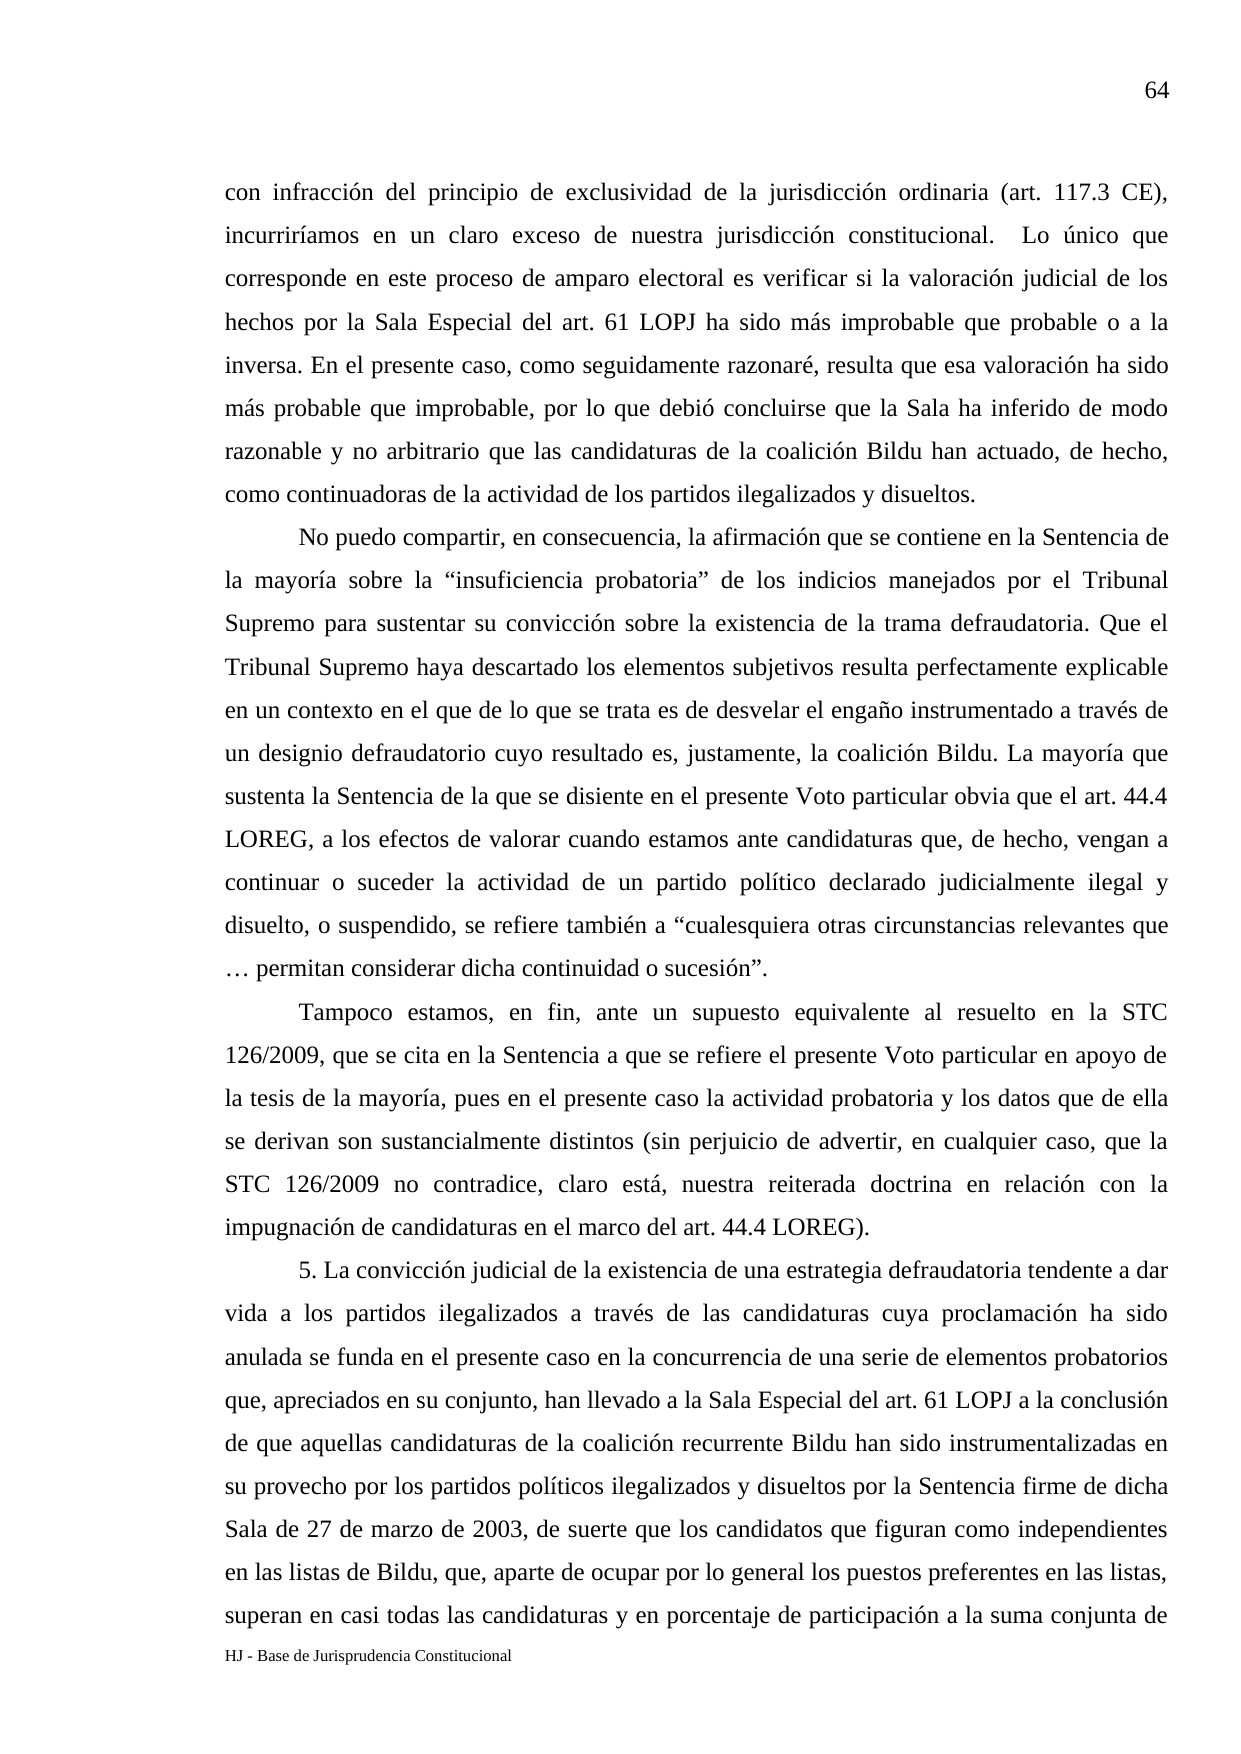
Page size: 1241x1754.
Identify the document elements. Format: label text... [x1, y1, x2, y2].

text No puedo compartir, en consecuencia, la afirmación que se contiene en la Sentencia de la mayoría sobre la “insuficiencia probatoria” de los indicios manejados por el Tribunal Supremo para sustentar su convicción sobre la existencia de la trama defraudatoria. Que el Tribunal Supremo haya descartado los elementos subjetivos resulta perfectamente explicable en un contexto en el que de lo que se trata es de desvelar el engaño instrumentado a través de un designio defraudatorio cuyo resultado es, justamente, la coalición Bildu. La mayoría que sustenta la Sentencia de la que se disiente en el presente Voto particular obvia que el art. 44.4 LOREG, a los efectos de valorar cuando estamos ante candidaturas que, de hecho, vengan a continuar o suceder la actividad de un partido político declarado judicialmente ilegal y disuelto, o suspendido, se refiere también a “cualesquiera otras circunstancias relevantes que … permitan considerar dicha continuidad o sucesión”. [224, 522, 1169, 982]
text Tampoco estamos, en fin, ante un supuesto equivalente al resuelto en la STC 126/2009, que se cita en la Sentencia a que se refiere el presente Voto particular en apoyo de la tesis de la mayoría, pues en el presente caso la actividad probatoria y los datos que de ella se derivan son sustancialmente distintos (sin perjuicio de advertir, en cualquier caso, que la STC 126/2009 no contradice, claro está, nuestra reiterada doctrina en relación con la impugnación de candidaturas en el marco del art. 44.4 LOREG). [224, 997, 1169, 1241]
